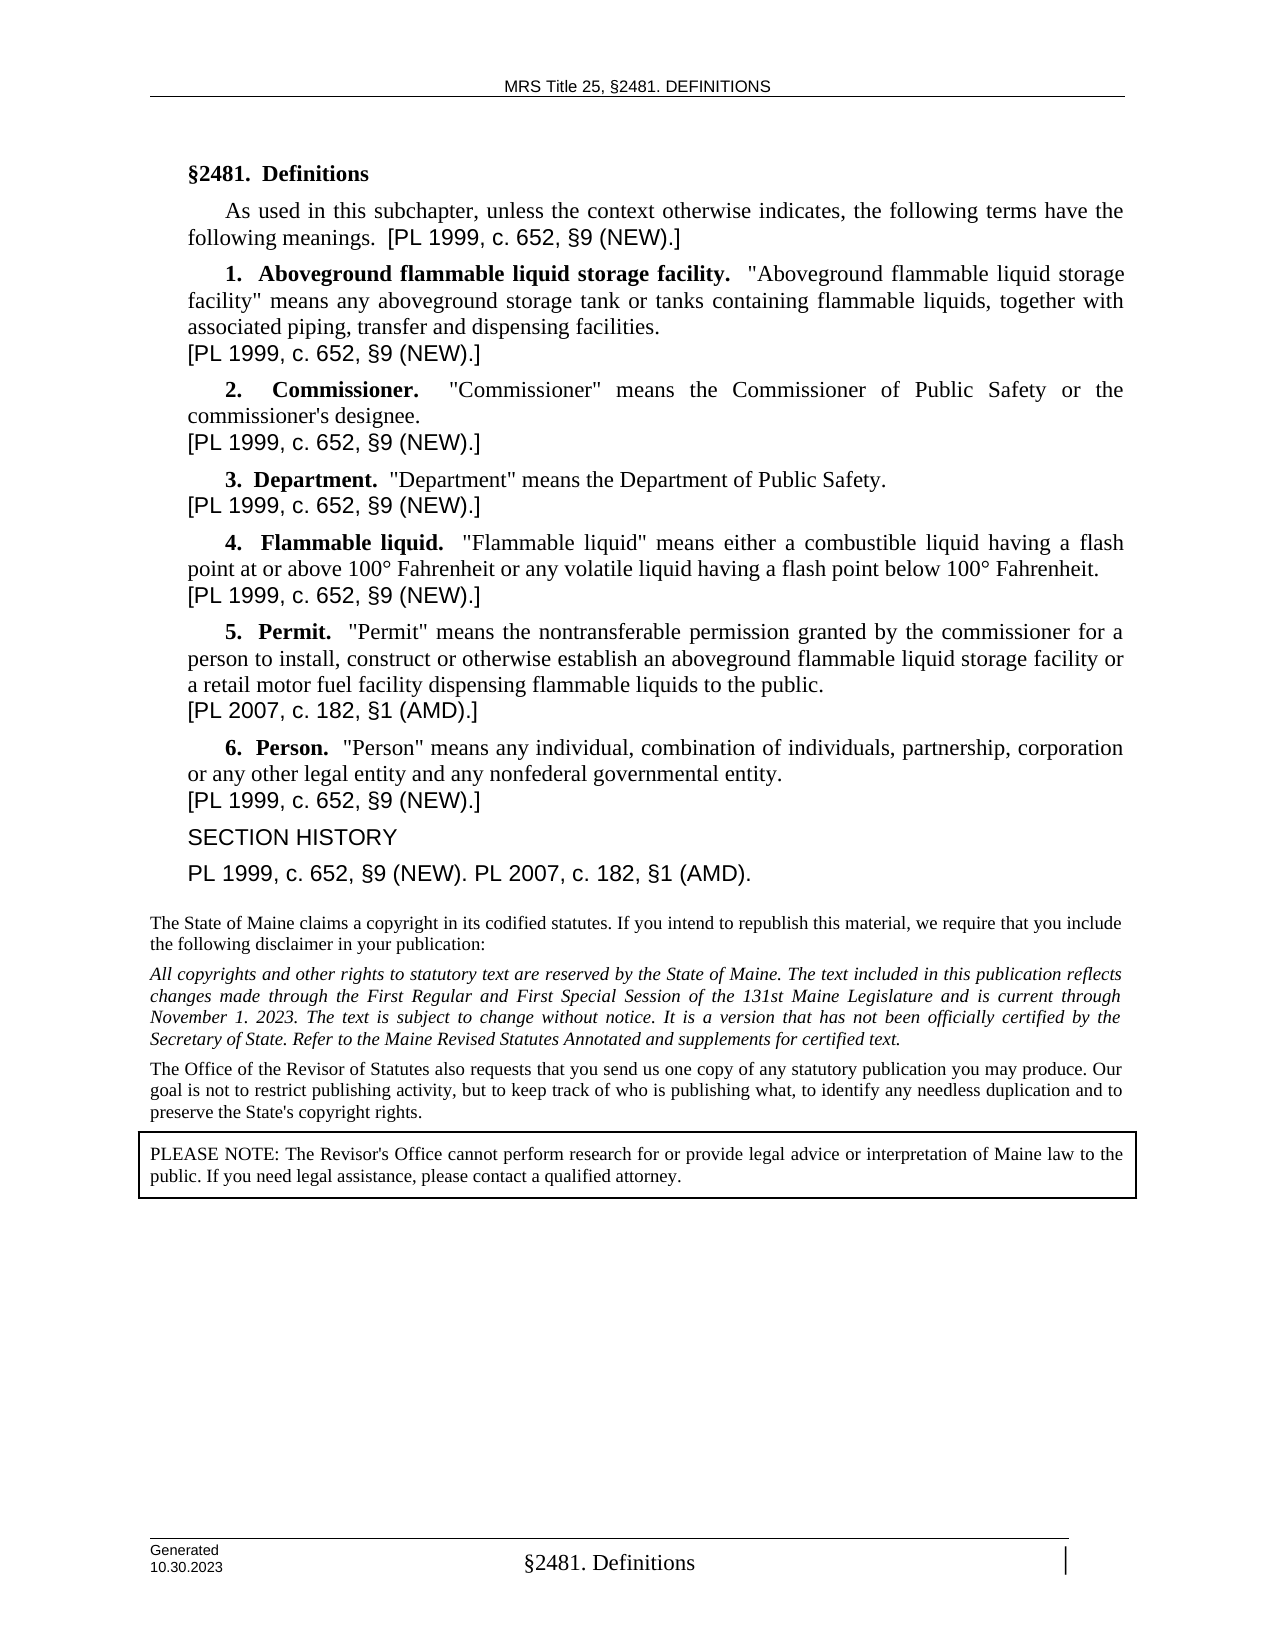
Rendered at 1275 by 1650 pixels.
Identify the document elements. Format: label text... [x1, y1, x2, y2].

text 6. Person. "Person" means any individual, combination of individuals, partnership, corporation or any other legal entity and any nonfederal governmental entity. [187, 734, 1125, 787]
text 4. Flammable liquid. "Flammable liquid" means either a combustible liquid having a flash point at or above 100° Fahrenheit or any volatile liquid having a flash point below 100° Fahrenheit. [187, 529, 1125, 582]
text 3. Department. "Department" means the Department of Public Safety. [187, 466, 1125, 492]
text [PL 1999, c. 652, §9 (NEW).] [187, 429, 1125, 455]
text 2. Commissioner. "Commissioner" means the Commissioner of Public Safety or the commissioner's designee. [187, 376, 1125, 429]
text [PL 2007, c. 182, §1 (AMD).] [187, 697, 1125, 724]
text PLEASE NOTE: The Revisor's Office cannot perform research for or provide legal advice or interpretation of Maine law to the public. If you need legal assistance, please contact a qualified attorney. [140, 1133, 1135, 1197]
text [PL 1999, c. 652, §9 (NEW).] [187, 787, 1125, 813]
text 1. Aboveground flammable liquid storage facility. "Aboveground flammable liquid storage facility" means any aboveground storage tank or tanks containing flammable liquids, together with associated piping, transfer and dispensing facilities. [187, 260, 1125, 339]
text The Office of the Revisor of Statutes also requests that you send us one copy of any statutory publication you may produce. Our goal is not to restrict publishing activity, but to keep track of who is publishing what, to identify any needless duplication and to preserve the State's copyright rights. [150, 1058, 1125, 1122]
text [PL 1999, c. 652, §9 (NEW).] [187, 339, 1125, 366]
text The State of Maine claims a copyright in its codified statutes. If you intend to republish this material, we require that you include the following disclaimer in your publication: [150, 912, 1125, 955]
text §2481. Definitions [187, 160, 1125, 187]
text [PL 1999, c. 652, §9 (NEW).] [187, 582, 1125, 608]
text PL 1999, c. 652, §9 (NEW). PL 2007, c. 182, §1 (AMD). [187, 860, 1125, 887]
text [PL 1999, c. 652, §9 (NEW).] [187, 492, 1125, 518]
text All copyrights and other rights to statutory text are reserved by the State of Maine. The text included in this publication reflects changes made through the First Regular and First Special Session of the 131st Maine Legislature and is current through November 1. 2023 . The text is subject to change without notice. It is a version that has not been officially certified by the Secretary of State. Refer to the Maine Revised Statutes Annotated and supplements for certified text. [150, 963, 1125, 1049]
text 5. Permit. "Permit" means the nontransferable permission granted by the commissioner for a person to install, construct or otherwise establish an aboveground flammable liquid storage facility or a retail motor fuel facility dispensing flammable liquids to the public. [187, 618, 1125, 697]
text SECTION HISTORY [187, 824, 1125, 850]
text As used in this subchapter, unless the context otherwise indicates, the following terms have the following meanings. [PL 1999, c. 652, §9 (NEW).] [187, 197, 1125, 250]
